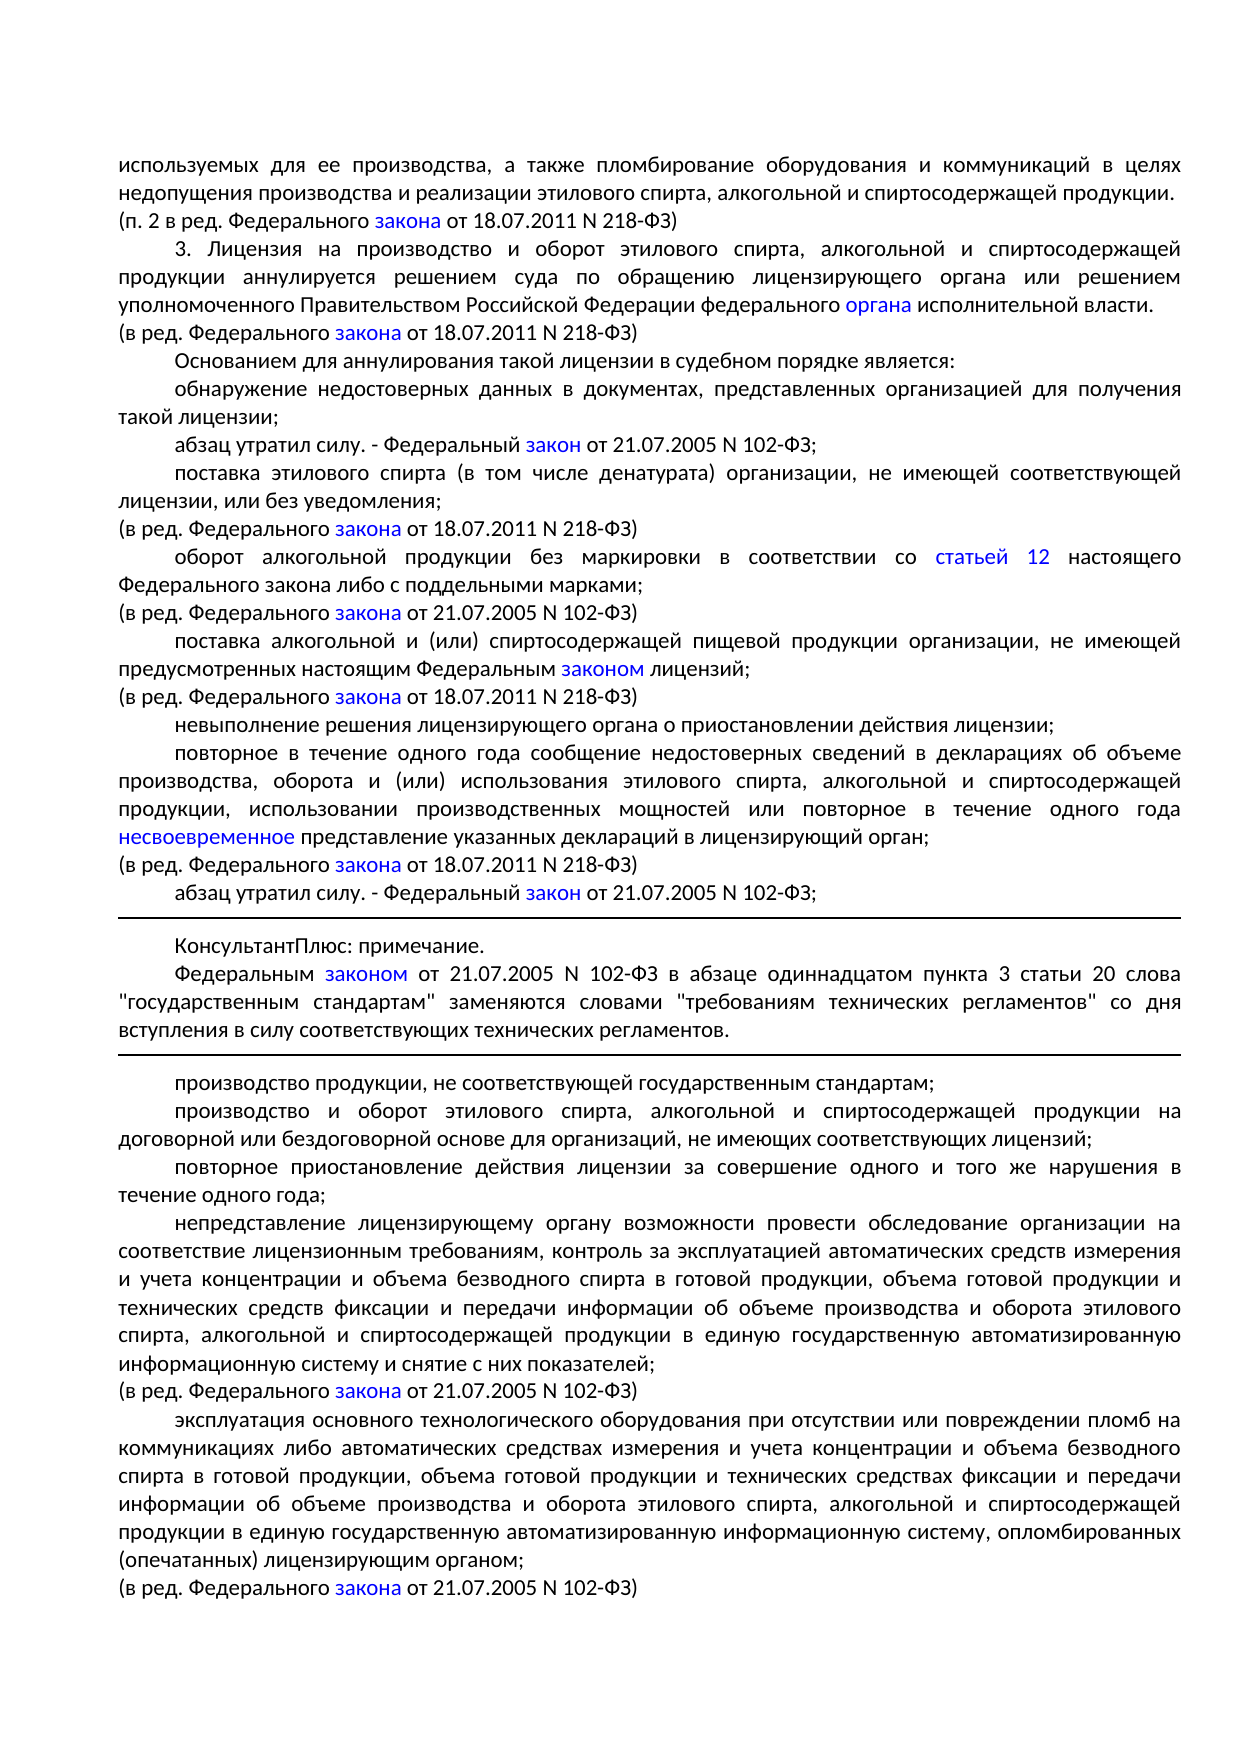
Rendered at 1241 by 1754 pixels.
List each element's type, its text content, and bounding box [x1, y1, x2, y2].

text обнаружение недостоверных данных в документах, представленных организацией для получения такой лицензии; [118, 374, 1181, 430]
text невыполнение решения лицензирующего органа о приостановлении действия лицензии; [118, 710, 1181, 738]
text (в ред. Федерального закона от 18.07.2011 N 218-ФЗ) [118, 682, 1181, 710]
text повторное в течение одного года сообщение недостоверных сведений в декларациях об объеме производства, оборота и (или) использования этилового спирта, алкогольной и спиртосодержащей продукции, использовании производственных мощностей или повторное в течение одного года несвоевременное представление указанных деклараций в лицензирующий орган; [118, 738, 1181, 851]
text абзац утратил силу. - Федеральный закон от 21.07.2005 N 102-ФЗ; [118, 878, 1181, 907]
text (в ред. Федерального закона от 21.07.2005 N 102-ФЗ) [118, 1377, 1181, 1405]
text Основанием для аннулирования такой лицензии в судебном порядке является: [118, 346, 1181, 374]
text поставка этилового спирта (в том числе денатурата) организации, не имеющей соответствующей лицензии, или без уведомления; [118, 458, 1181, 514]
text (в ред. Федерального закона от 21.07.2005 N 102-ФЗ) [118, 1573, 1181, 1601]
text (в ред. Федерального закона от 21.07.2005 N 102-ФЗ) [118, 598, 1181, 626]
text непредставление лицензирующему органу возможности провести обследование организации на соответствие лицензионным требованиям, контроль за эксплуатацией автоматических средств измерения и учета концентрации и объема безводного спирта в готовой продукции, объема готовой продукции и технических средств фиксации и передачи информации об объеме производства и оборота этилового спирта, алкогольной и спиртосодержащей продукции в единую государственную автоматизированную информационную систему и снятие с них показателей; [118, 1208, 1181, 1377]
text повторное приостановление действия лицензии за совершение одного и того же нарушения в течение одного года; [118, 1152, 1181, 1208]
text (в ред. Федерального закона от 18.07.2011 N 218-ФЗ) [118, 514, 1181, 542]
text производство и оборот этилового спирта, алкогольной и спиртосодержащей продукции на договорной или бездоговорной основе для организаций, не имеющих соответствующих лицензий; [118, 1096, 1181, 1152]
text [118, 150, 1181, 206]
text КонсультантПлюс: примечание. [118, 931, 1181, 959]
text оборот алкогольной продукции без маркировки в соответствии со статьей 12 настоящего Федерального закона либо с поддельными марками; [118, 542, 1181, 598]
text производство продукции, не соответствующей государственным стандартам; [118, 1068, 1181, 1096]
text (в ред. Федерального закона от 18.07.2011 N 218-ФЗ) [118, 318, 1181, 346]
text Федеральным законом от 21.07.2005 N 102-ФЗ в абзаце одиннадцатом пункта 3 статьи 20 слова "государственным стандартам" заменяются словами "требованиям технических регламентов" со дня вступления в силу соответствующих технических регламентов. [118, 959, 1181, 1043]
text (п. 2 в ред. Федерального закона от 18.07.2011 N 218-ФЗ) [118, 206, 1181, 234]
text абзац утратил силу. - Федеральный закон от 21.07.2005 N 102-ФЗ; [118, 430, 1181, 458]
text (в ред. Федерального закона от 18.07.2011 N 218-ФЗ) [118, 851, 1181, 878]
text эксплуатация основного технологического оборудования при отсутствии или повреждении пломб на коммуникациях либо автоматических средствах измерения и учета концентрации и объема безводного спирта в готовой продукции, объема готовой продукции и технических средствах фиксации и передачи информации об объеме производства и оборота этилового спирта, алкогольной и спиртосодержащей продукции в единую государственную автоматизированную информационную систему, опломбированных (опечатанных) лицензирующим органом; [118, 1405, 1181, 1573]
text поставка алкогольной и (или) спиртосодержащей пищевой продукции организации, не имеющей предусмотренных настоящим Федеральным законом лицензий; [118, 626, 1181, 682]
text 3. Лицензия на производство и оборот этилового спирта, алкогольной и спиртосодержащей продукции аннулируется решением суда по обращению лицензирующего органа или решением уполномоченного Правительством Российской Федерации федерального органа исполнительной власти. [118, 234, 1181, 318]
